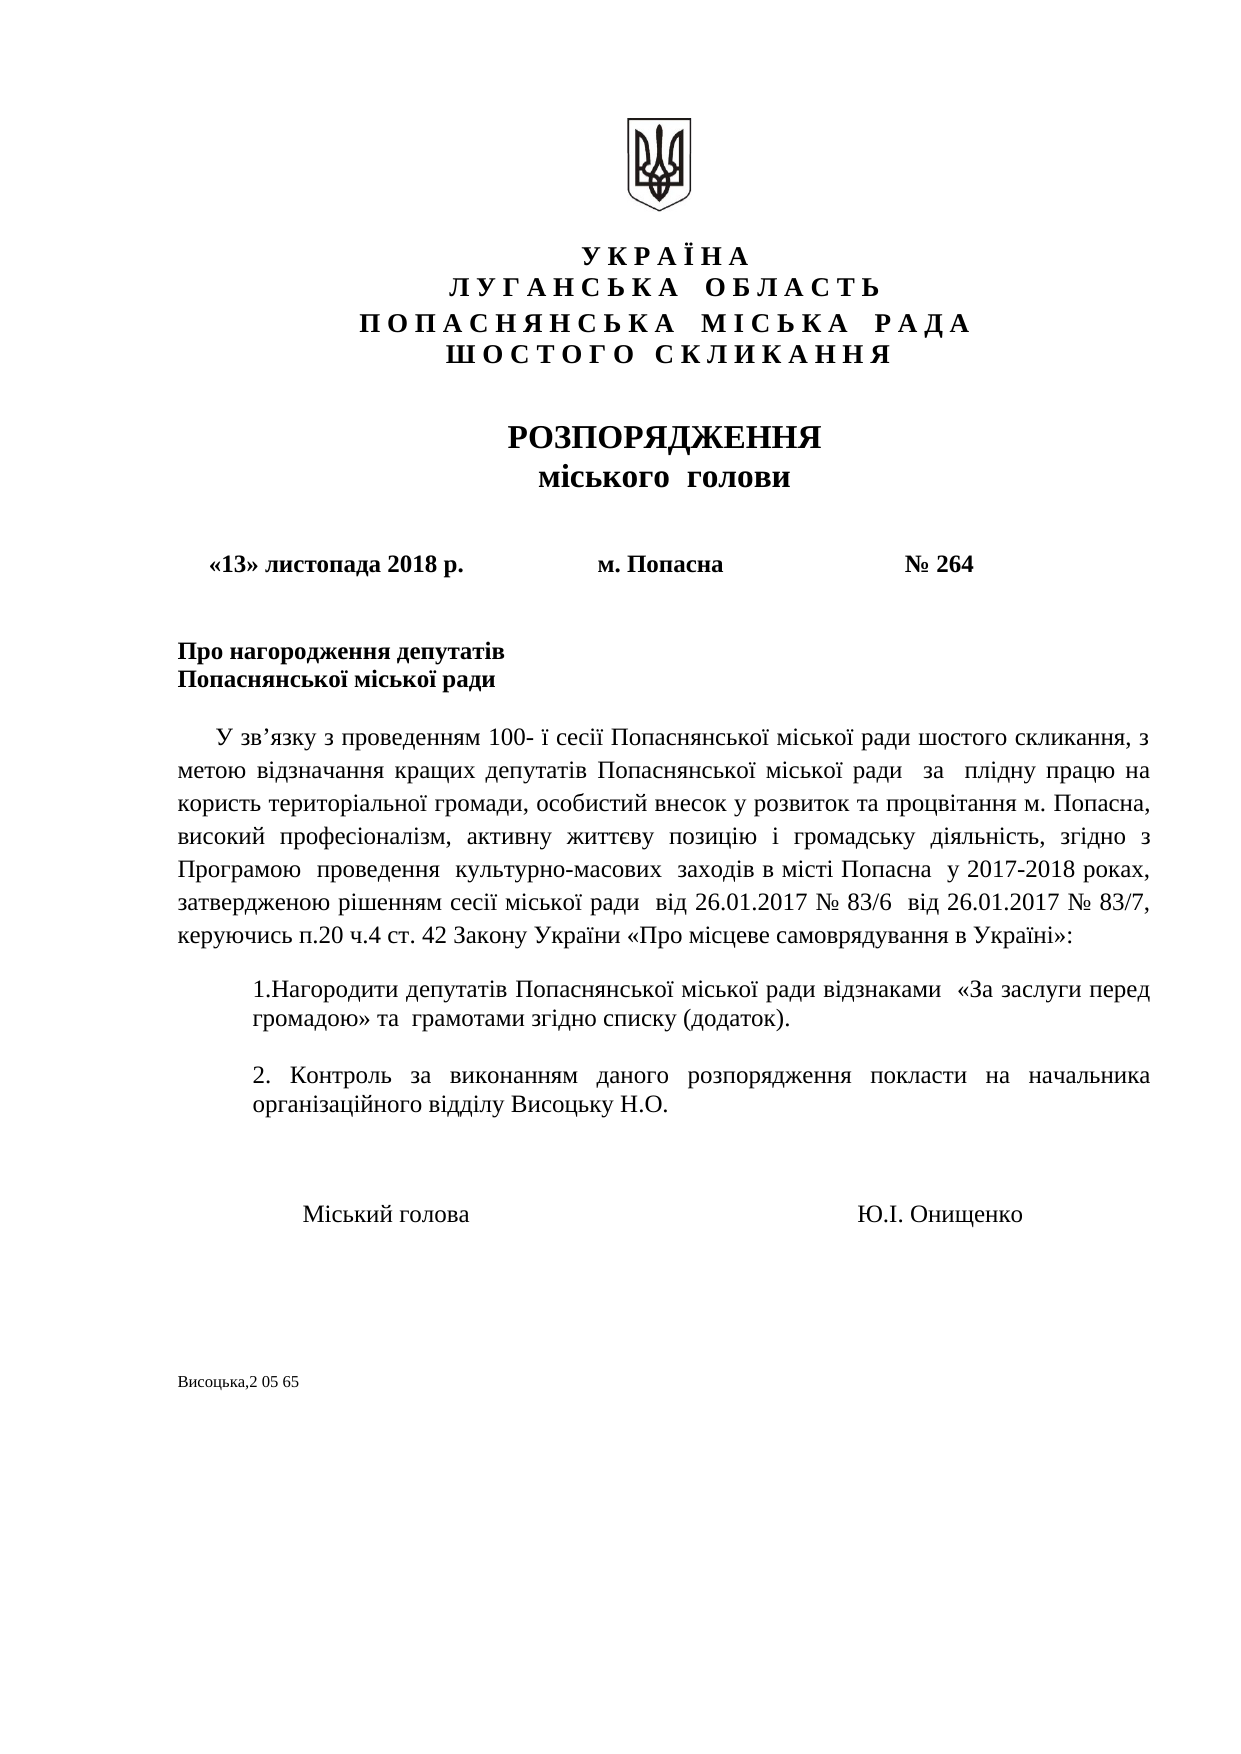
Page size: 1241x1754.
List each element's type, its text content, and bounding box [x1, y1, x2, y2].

text Міський голова Ю.І. Онищенко [177, 1199, 1152, 1228]
text міського голови [177, 456, 1152, 494]
text У К Р А Ї Н А [177, 240, 1152, 271]
text П О П А С Н Я Н С Ь К А М І С Ь К А Р А Д А [177, 307, 1152, 338]
text Попаснянської міської ради [177, 664, 1152, 693]
text Л У Г А Н С Ь К А О Б Л А С Т Ь [177, 271, 1152, 302]
text Ш О С Т О Г О С К Л И К А Н Н Я [177, 338, 1152, 369]
text «13» листопада 2018 р. м. Попасна № 264 [177, 549, 1152, 578]
text Висоцька,2 05 65 [177, 1372, 1152, 1391]
text РОЗПОРЯДЖЕННЯ [177, 417, 1152, 456]
text 2. Контроль за виконанням даного розпорядження покласти на начальника організаційного відділу Висоцьку Н.О. [252, 1060, 1152, 1118]
text У зв’язку з проведенням 100- ї сесії Попаснянської міської ради шостого скликання, з метою відзначання кращих депутатів Попаснянської міської ради за плідну працю на користь територіальної громади, особистий внесок у розвиток та процвітання м. Попасна, високий професіоналізм, активну життєву позицію і громадську діяльність, згідно з Програмою проведення культурно-масових заходів в місті Попасна у 2017-2018 роках, затвердженою рішенням сесії міської ради від 26.01.2017 № 83/6 від 26.01.2017 № 83/7, керуючись п.20 ч.4 ст. 42 Закону України «Про місцеве самоврядування в Україні»: [177, 722, 1152, 949]
picture [627, 118, 692, 212]
text 1.Нагородити депутатів Попаснянської міської ради відзнаками «За заслуги перед громадою» та грамотами згідно списку (додаток). [252, 974, 1152, 1031]
text Про нагородження депутатів [177, 636, 1152, 664]
